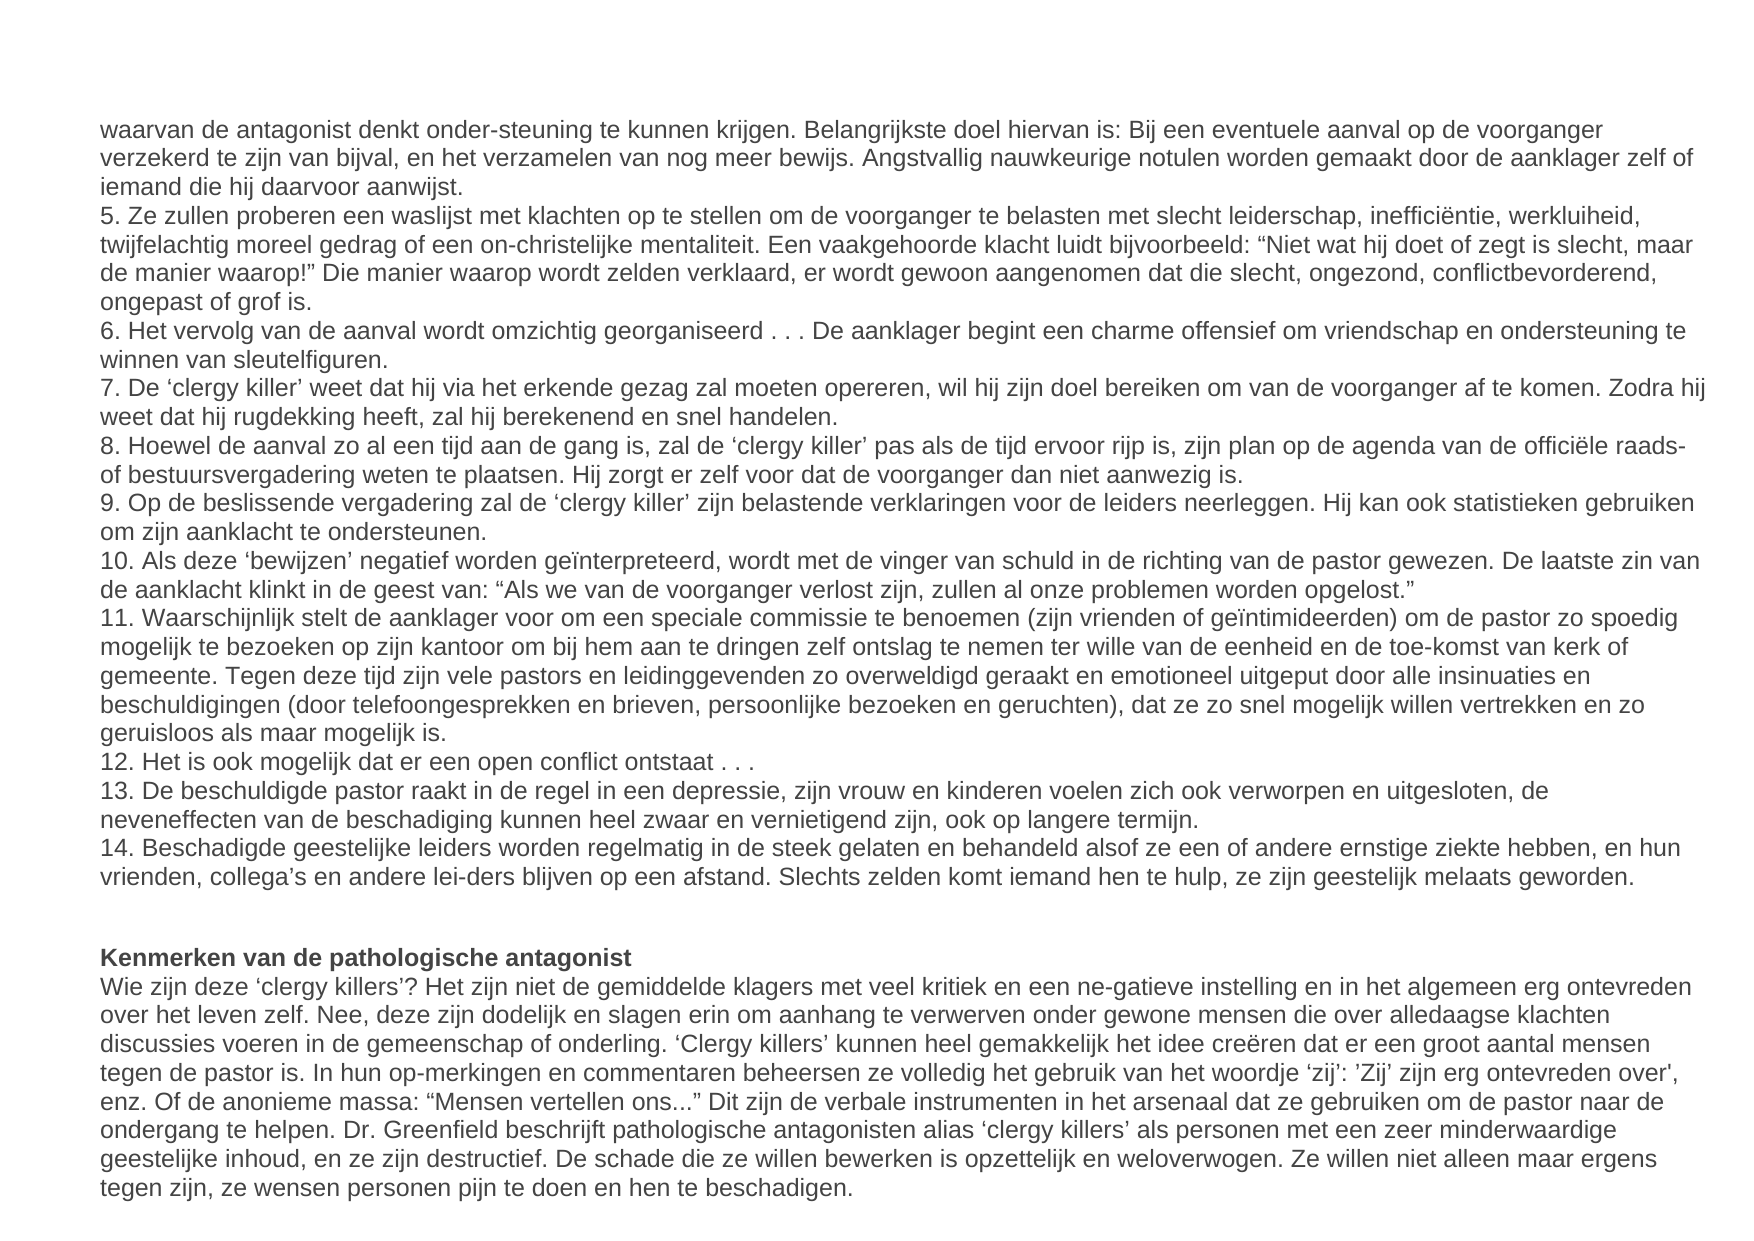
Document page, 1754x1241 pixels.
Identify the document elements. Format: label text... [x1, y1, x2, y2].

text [100, 114, 1708, 891]
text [100, 972, 1708, 1202]
text Kenmerken van de pathologische antagonist [100, 914, 1708, 972]
